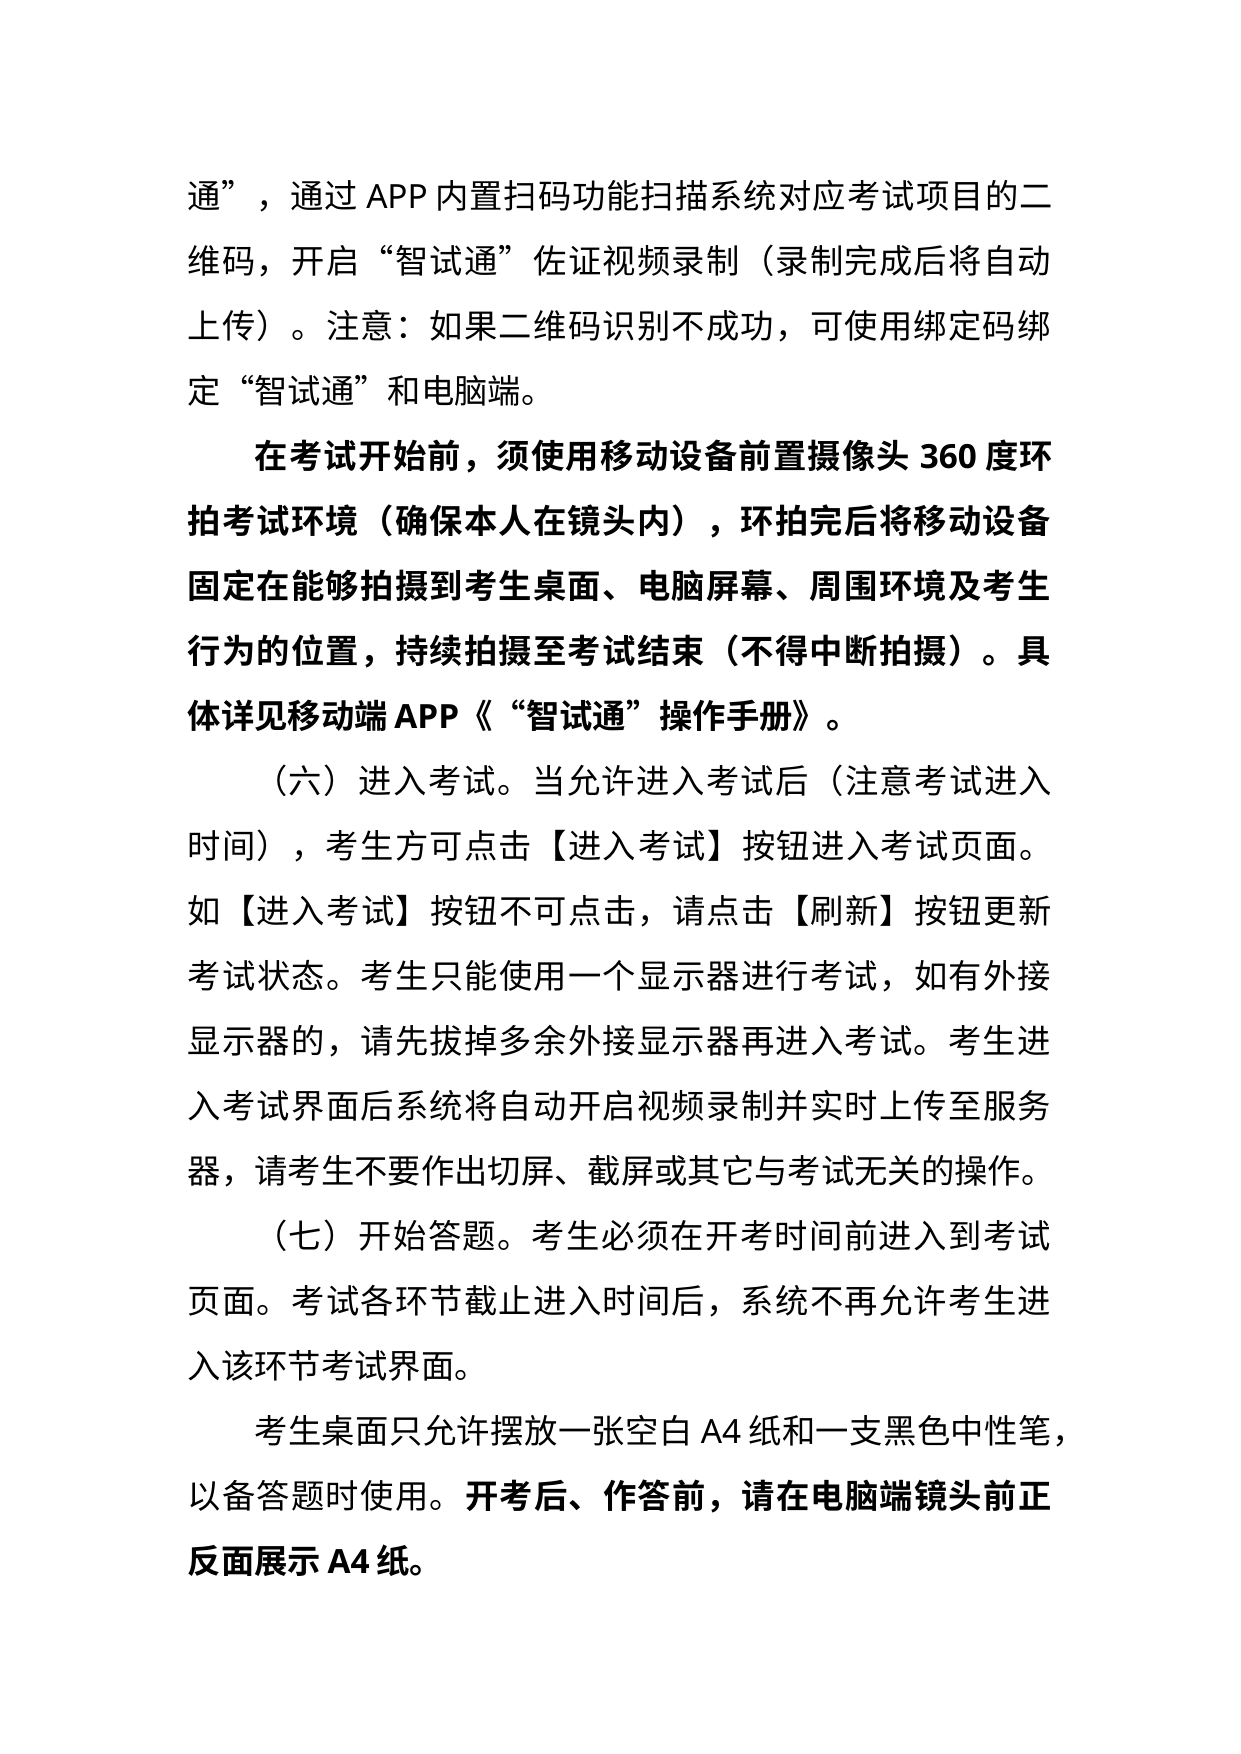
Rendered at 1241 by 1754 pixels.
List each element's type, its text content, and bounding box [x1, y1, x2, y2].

text 在考试开始前，须使用移动设备前置摄像头360度环拍考试环境（确保本人在镜头内），环拍完后将移动设备固定在能够拍摄到考生桌面、电脑屏幕、周围环境及考生行为的位置，持续拍摄至考试结束（不得中断拍摄）。具体详见移动端APP《“智试通”操作手册》。 [187, 422, 1053, 747]
text （六）进入考试。当允许进入考试后（注意考试进入时间），考生方可点击【进入考试】按钮进入考试页面。如【进入考试】按钮不可点击，请点击【刷新】按钮更新考试状态。考生只能使用一个显示器进行考试，如有外接显示器的，请先拔掉多余外接显示器再进入考试。考生进入考试界面后系统将自动开启视频录制并实时上传至服务器，请考生不要作出切屏、截屏或其它与考试无关的操作。 [187, 747, 1053, 1202]
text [187, 162, 1053, 422]
text 考生桌面只允许摆放一张空白A4纸和一支黑色中性笔，以备答题时使用。开考后、作答前，请在电脑端镜头前正反面展示A4纸。 [187, 1397, 1053, 1592]
text （七）开始答题。考生必须在开考时间前进入到考试页面。考试各环节截止进入时间后，系统不再允许考生进入该环节考试界面。 [187, 1202, 1053, 1397]
